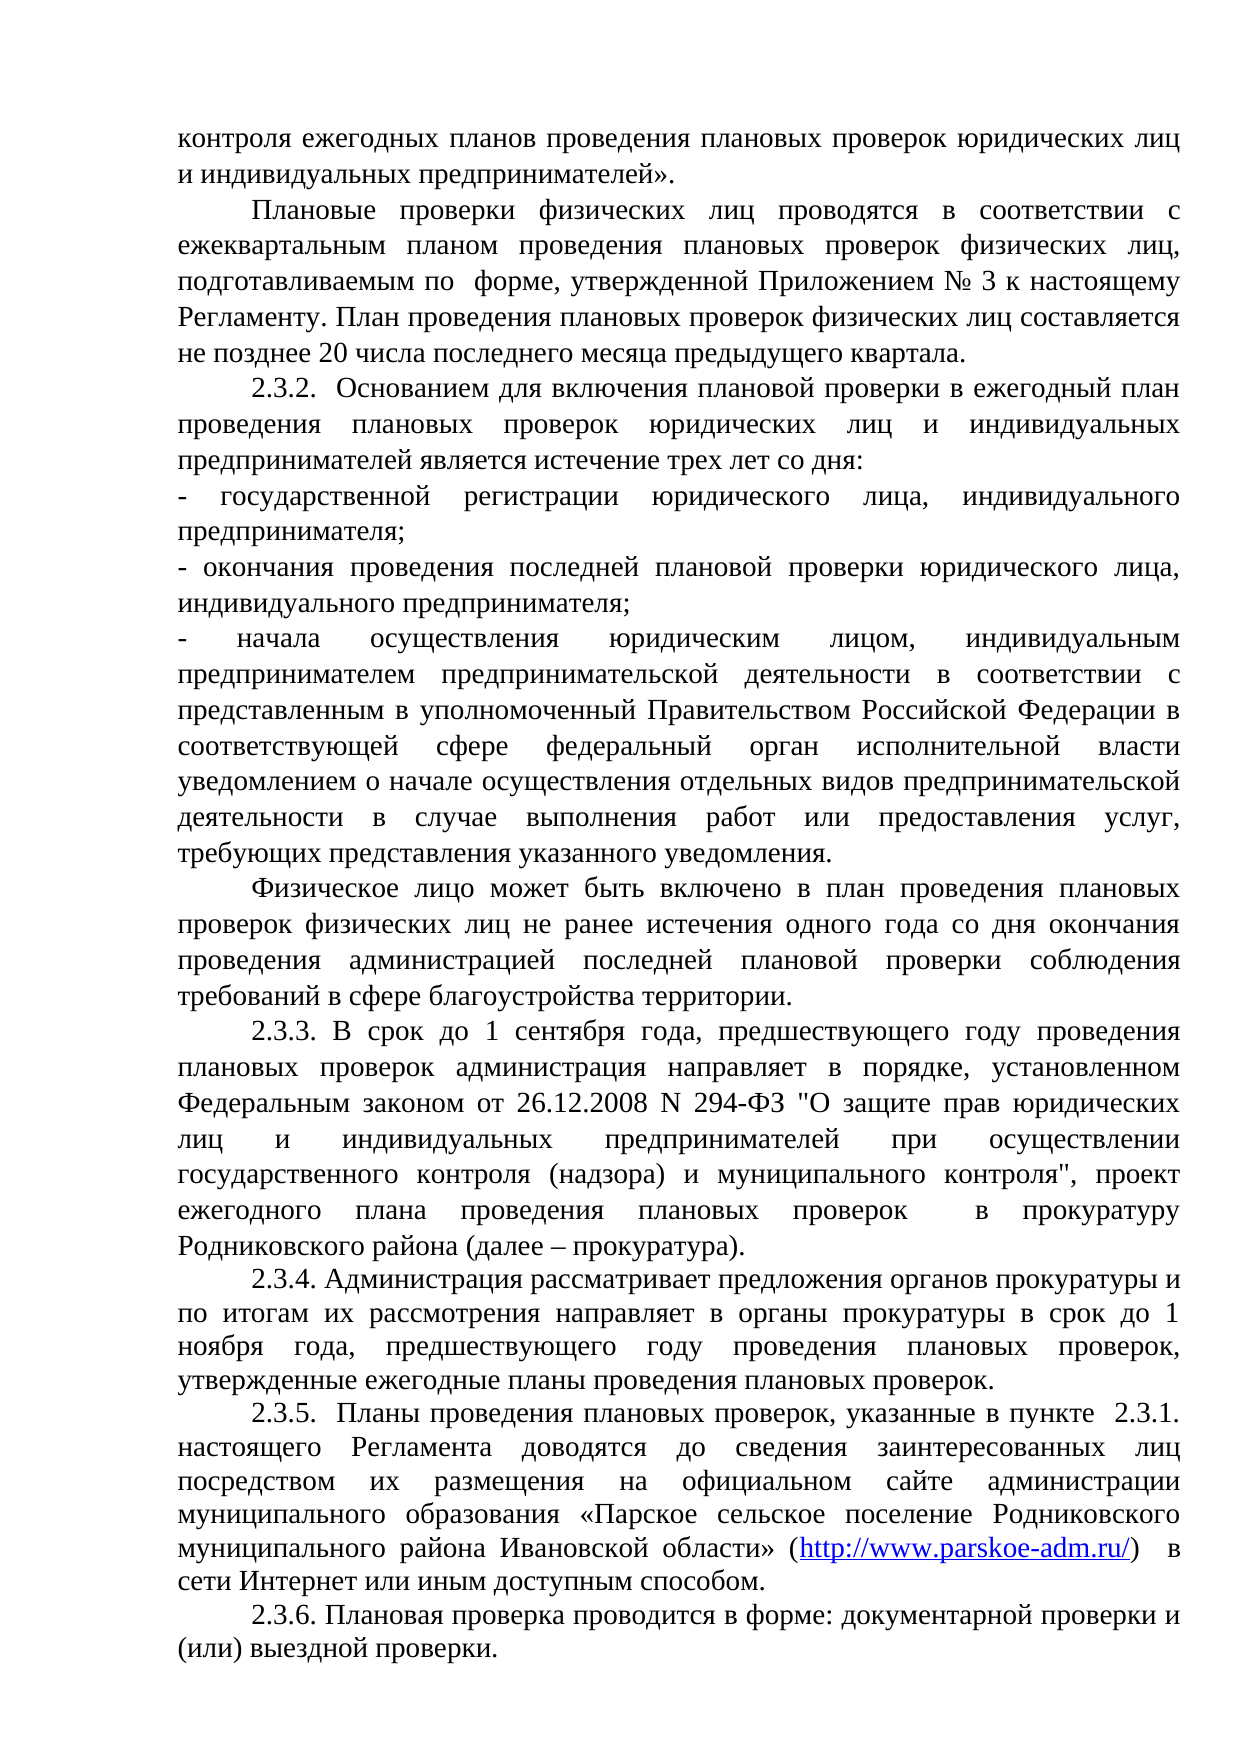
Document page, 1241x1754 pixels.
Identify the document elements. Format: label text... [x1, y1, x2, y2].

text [177, 118, 1181, 189]
text 2.3.3. В срок до 1 сентября года, предшествующего году проведения плановых проверок администрация направляет в порядке, установленном Федеральным законом от 26.12.2008 N 294-ФЗ "О защите прав юридических лиц и индивидуальных предпринимателей при осуществлении государственного контроля (надзора) и муниципального контроля", проект ежегодного плана проведения плановых проверок в прокуратуру Родниковского района (далее – прокуратура). [177, 1011, 1181, 1261]
text 2.3.2. Основанием для включения плановой проверки в ежегодный план проведения плановых проверок юридических лиц и индивидуальных предпринимателей является истечение трех лет со дня: [177, 368, 1181, 475]
text Физическое лицо может быть включено в план проведения плановых проверок физических лиц не ранее истечения одного года со дня окончания проведения администрацией последней плановой проверки соблюдения требований в сфере благоустройства территории. [177, 868, 1181, 1011]
text 2.3.5. Планы проведения плановых проверок, указанные в пункте 2.3.1. настоящего Регламента доводятся до сведения заинтересованных лиц посредством их размещения на официальном сайте администрации муниципального образования «Парское сельское поселение Родниковского муниципального района Ивановской области» (http://www.parskoe-adm.ru/) в сети Интернет или иным доступным способом. [177, 1396, 1181, 1597]
text - начала осуществления юридическим лицом, индивидуальным предпринимателем предпринимательской деятельности в соответствии с представленным в уполномоченный Правительством Российской Федерации в соответствующей сфере федеральный орган исполнительной власти уведомлением о начале осуществления отдельных видов предпринимательской деятельности в случае выполнения работ или предоставления услуг, требующих представления указанного уведомления. [177, 618, 1181, 868]
text 2.3.4. Администрация рассматривает предложения органов прокуратуры и по итогам их рассмотрения направляет в органы прокуратуры в срок до 1 ноября года, предшествующего году проведения плановых проверок, утвержденные ежегодные планы проведения плановых проверок. [177, 1261, 1181, 1396]
text 2.3.6. Плановая проверка проводится в форме: документарной проверки и (или) выездной проверки. [177, 1597, 1181, 1664]
text Плановые проверки физических лиц проводятся в соответствии с ежеквартальным планом проведения плановых проверок физических лиц, подготавливаемым по форме, утвержденной Приложением № 3 к настоящему Регламенту. План проведения плановых проверок физических лиц составляется не позднее 20 числа последнего месяца предыдущего квартала. [177, 189, 1181, 368]
text - государственной регистрации юридического лица, индивидуального предпринимателя; - окончания проведения последней плановой проверки юридического лица, индивидуального предпринимателя; [177, 475, 1181, 618]
